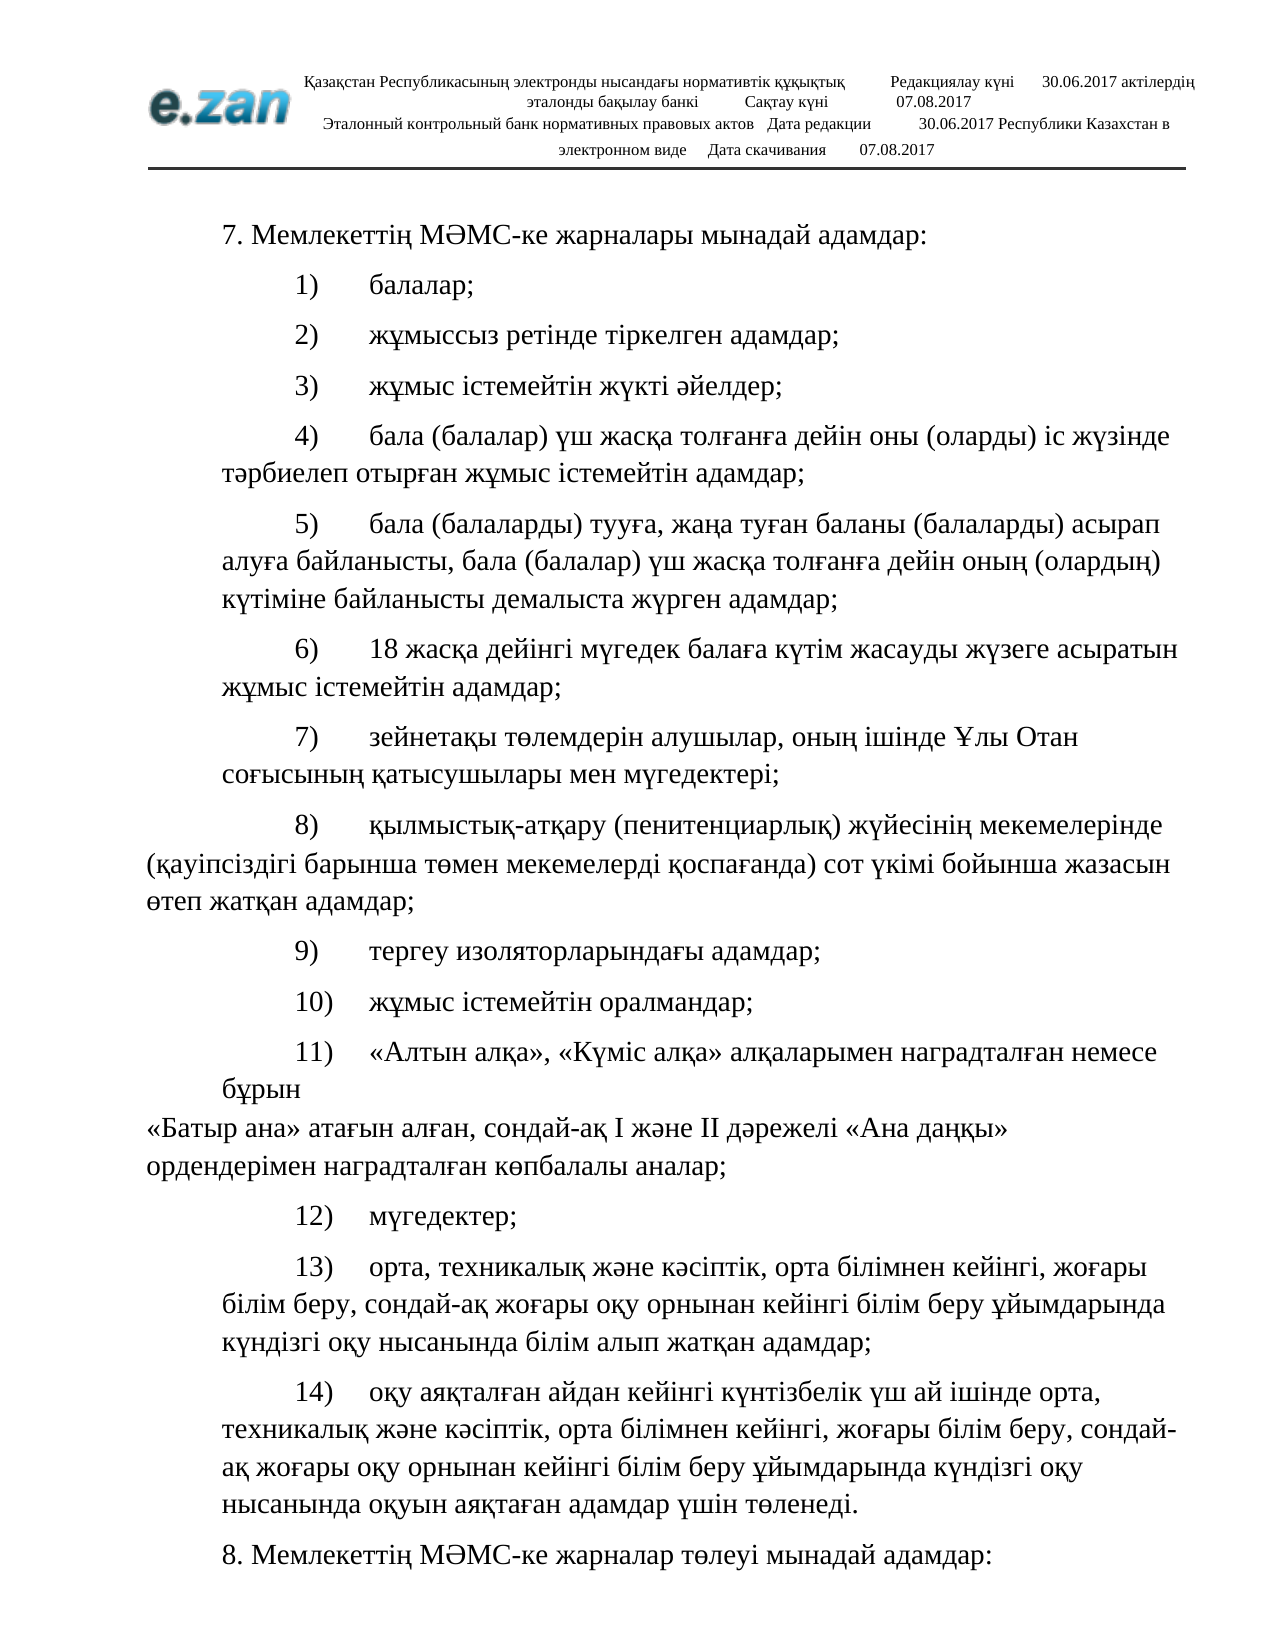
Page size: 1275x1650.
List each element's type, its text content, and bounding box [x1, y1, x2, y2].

list жұмыссыз ретінде тіркелген адамдар; [222, 317, 1179, 351]
list зейнетақы төлемдерін алушылар, оның ішінде Ұлы Отан соғысының қатысушылары мен мүгедектері; [222, 719, 1179, 790]
text «Батыр ана» атағын алған, сондай-ақ I және II дәрежелі «Ана даңқы» ордендерімен наградталған көпбалалы аналар; [146, 1111, 1179, 1182]
list бала (балаларды) тууға, жаңа туған баланы (балаларды) асырап алуға байланысты, бала (балалар) үш жасқа толғанға дейін оның (олардың) күтіміне байланысты демалыста жүрген адамдар; [222, 506, 1179, 614]
list «Алтын алқа», «Күміс алқа» алқаларымен наградталған немесе бұрын [222, 1034, 1179, 1105]
list мүгедектер; [222, 1198, 1179, 1232]
text 8. Мемлекеттің МӘМС-ке жарналар төлеуі мынадай адамдар: [222, 1537, 1179, 1570]
text 7. Мемлекеттің МӘМС-ке жарналары мынадай адамдар: [222, 217, 1179, 250]
list балалар; [222, 267, 1179, 301]
list жұмыс істемейтін оралмандар; [222, 984, 1179, 1017]
list орта, техникалық және кәсіптік, орта білімнен кейінгі, жоғары білім беру, сондай-ақ жоғары оқу орнынан кейінгі білім беру ұйымдарында күндізгі оқу нысанында білім алып жатқан адамдар; [222, 1249, 1179, 1357]
picture [147, 83, 293, 129]
list бала (балалар) үш жасқа толғанға дейін оны (оларды) іс жүзінде тәрбиелеп отырған жұмыс істемейтін адамдар; [222, 418, 1179, 489]
list қылмыстық-атқару (пенитенциарлық) жүйесінің мекемелерінде [222, 807, 1179, 840]
list тергеу изоляторларындағы адамдар; [222, 933, 1179, 967]
list жұмыс істемейтін жүкті әйелдер; [222, 368, 1179, 401]
list 18 жасқа дейінгі мүгедек балаға күтім жасауды жүзеге асыратын жұмыс істемейтін адамдар; [222, 631, 1179, 702]
list оқу аяқталған айдан кейінгі күнтізбелік үш ай ішінде орта, техникалық және кәсіптік, орта білімнен кейінгі, жоғары білім беру, сондай-ақ жоғары оқу орнынан кейінгі білім беру ұйымдарында күндізгі оқу нысанында оқуын аяқтаған адамдар үшін төленеді. [222, 1374, 1179, 1520]
text (қауіпсіздігі барынша төмен мекемелерді қоспағанда) сот үкімі бойынша жазасын өтеп жатқан адамдар; [146, 846, 1179, 917]
